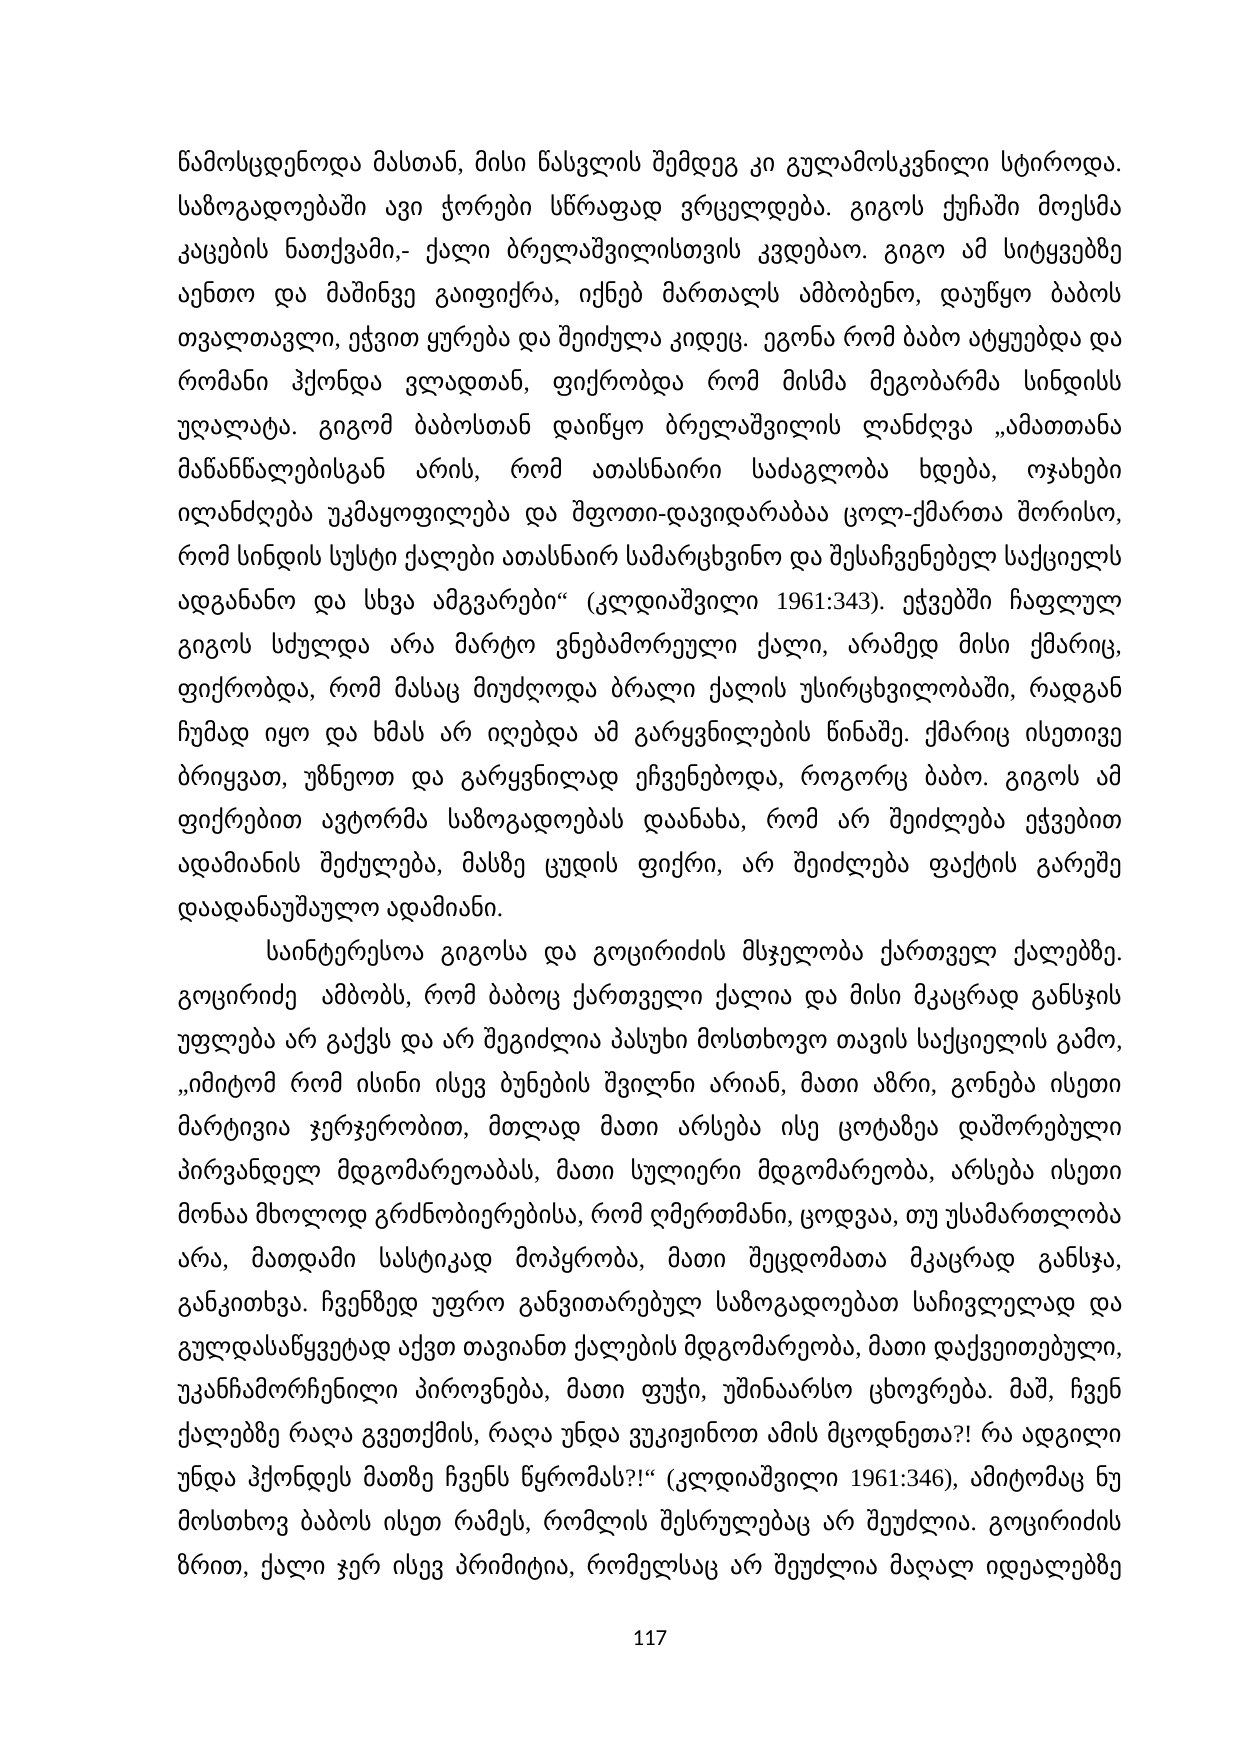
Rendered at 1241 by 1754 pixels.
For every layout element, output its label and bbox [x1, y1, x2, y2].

text [177, 148, 1122, 922]
text [177, 937, 1122, 1580]
